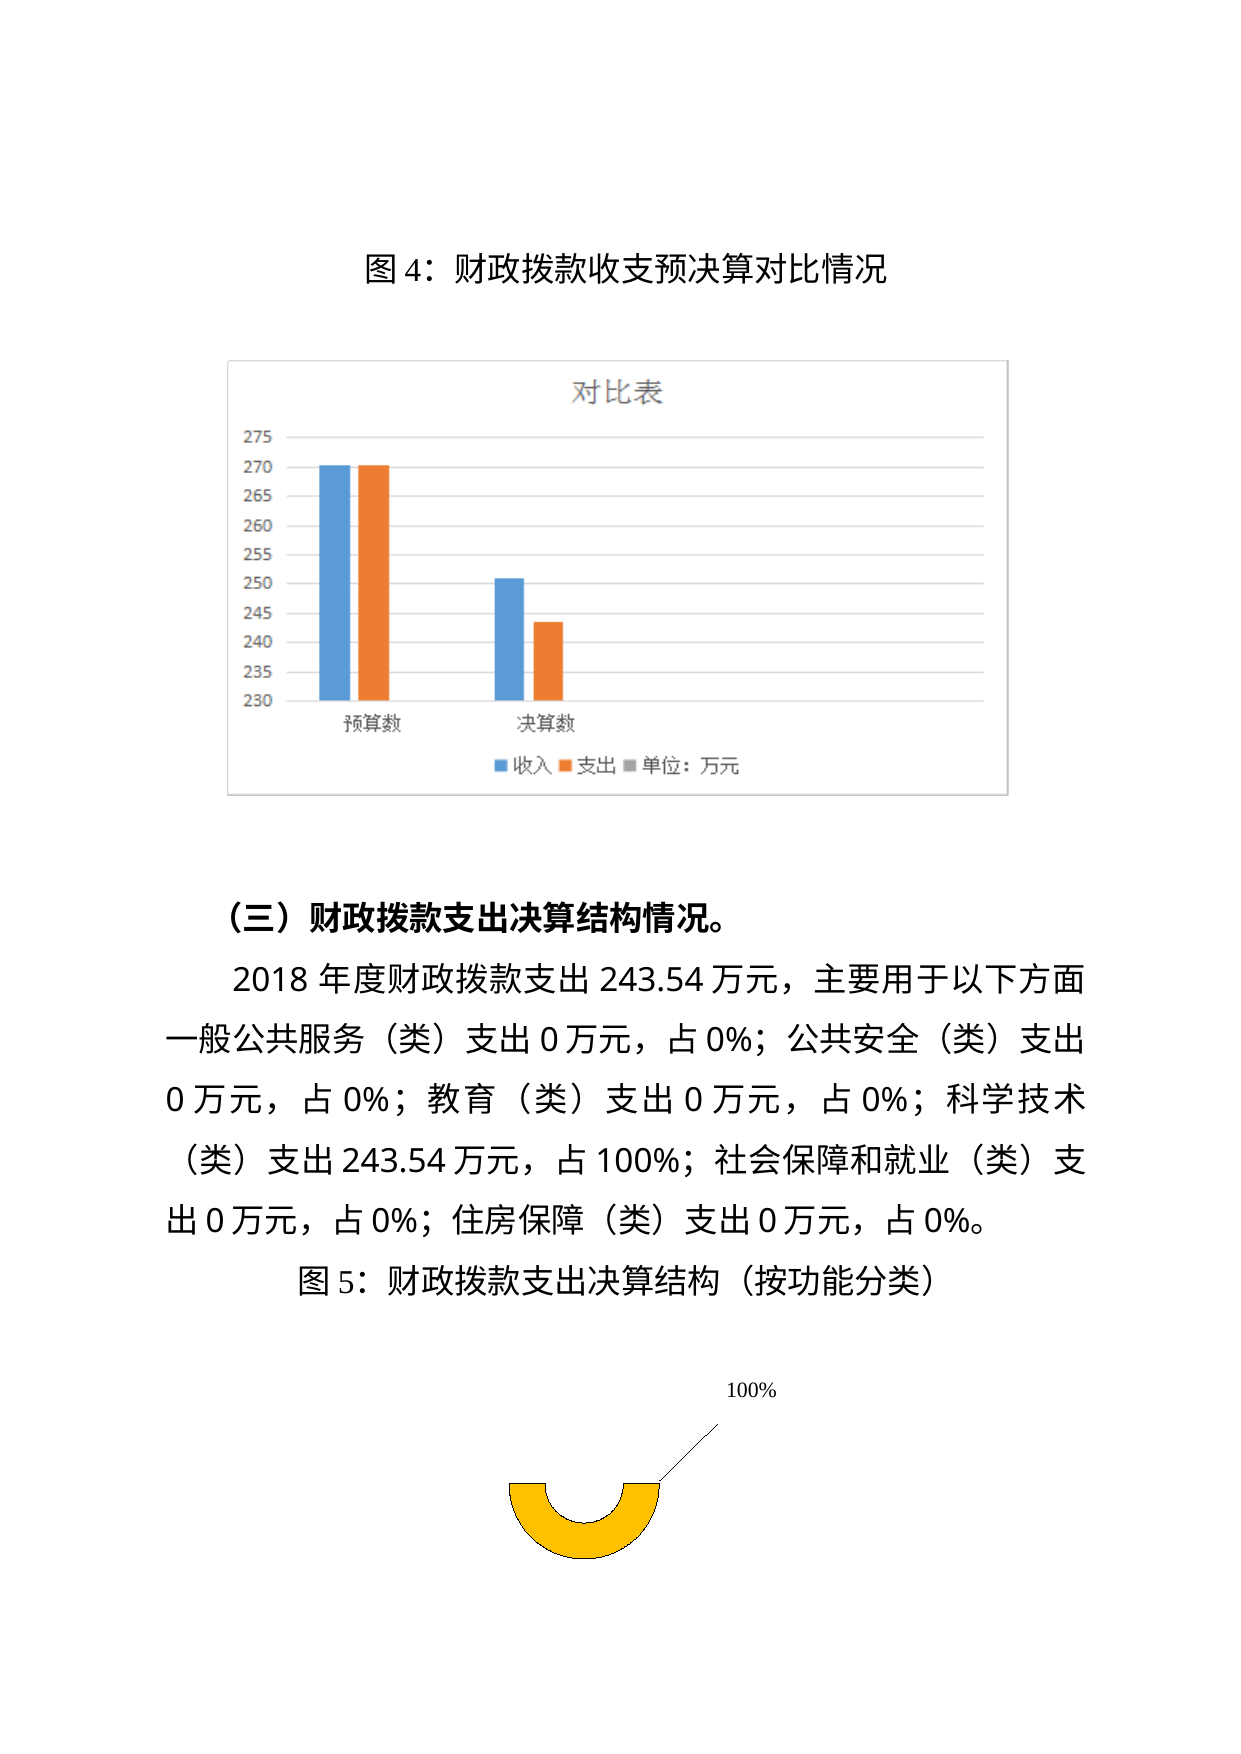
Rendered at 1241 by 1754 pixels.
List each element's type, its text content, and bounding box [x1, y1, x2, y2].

text 图5：财政拨款支出决算结构（按功能分类） [165, 1245, 1087, 1305]
list 财政拨款支出决算结构情况。 [209, 882, 1087, 943]
text 图4：财政拨款收支预决算对比情况 [165, 233, 1087, 293]
picture [227, 360, 1010, 797]
text 2018 年度财政拨款支出243.54万元，主要用于以下方面一般公共服务（类）支出0万元，占0%；公共安全（类）支出0万元，占0%；教育（类）支出0万元，占0%；科学技术（类）支出243.54万元，占100%；社会保障和就业（类）支出0万元，占0%；住房保障（类）支出0万元，占0%。 [165, 943, 1087, 1245]
